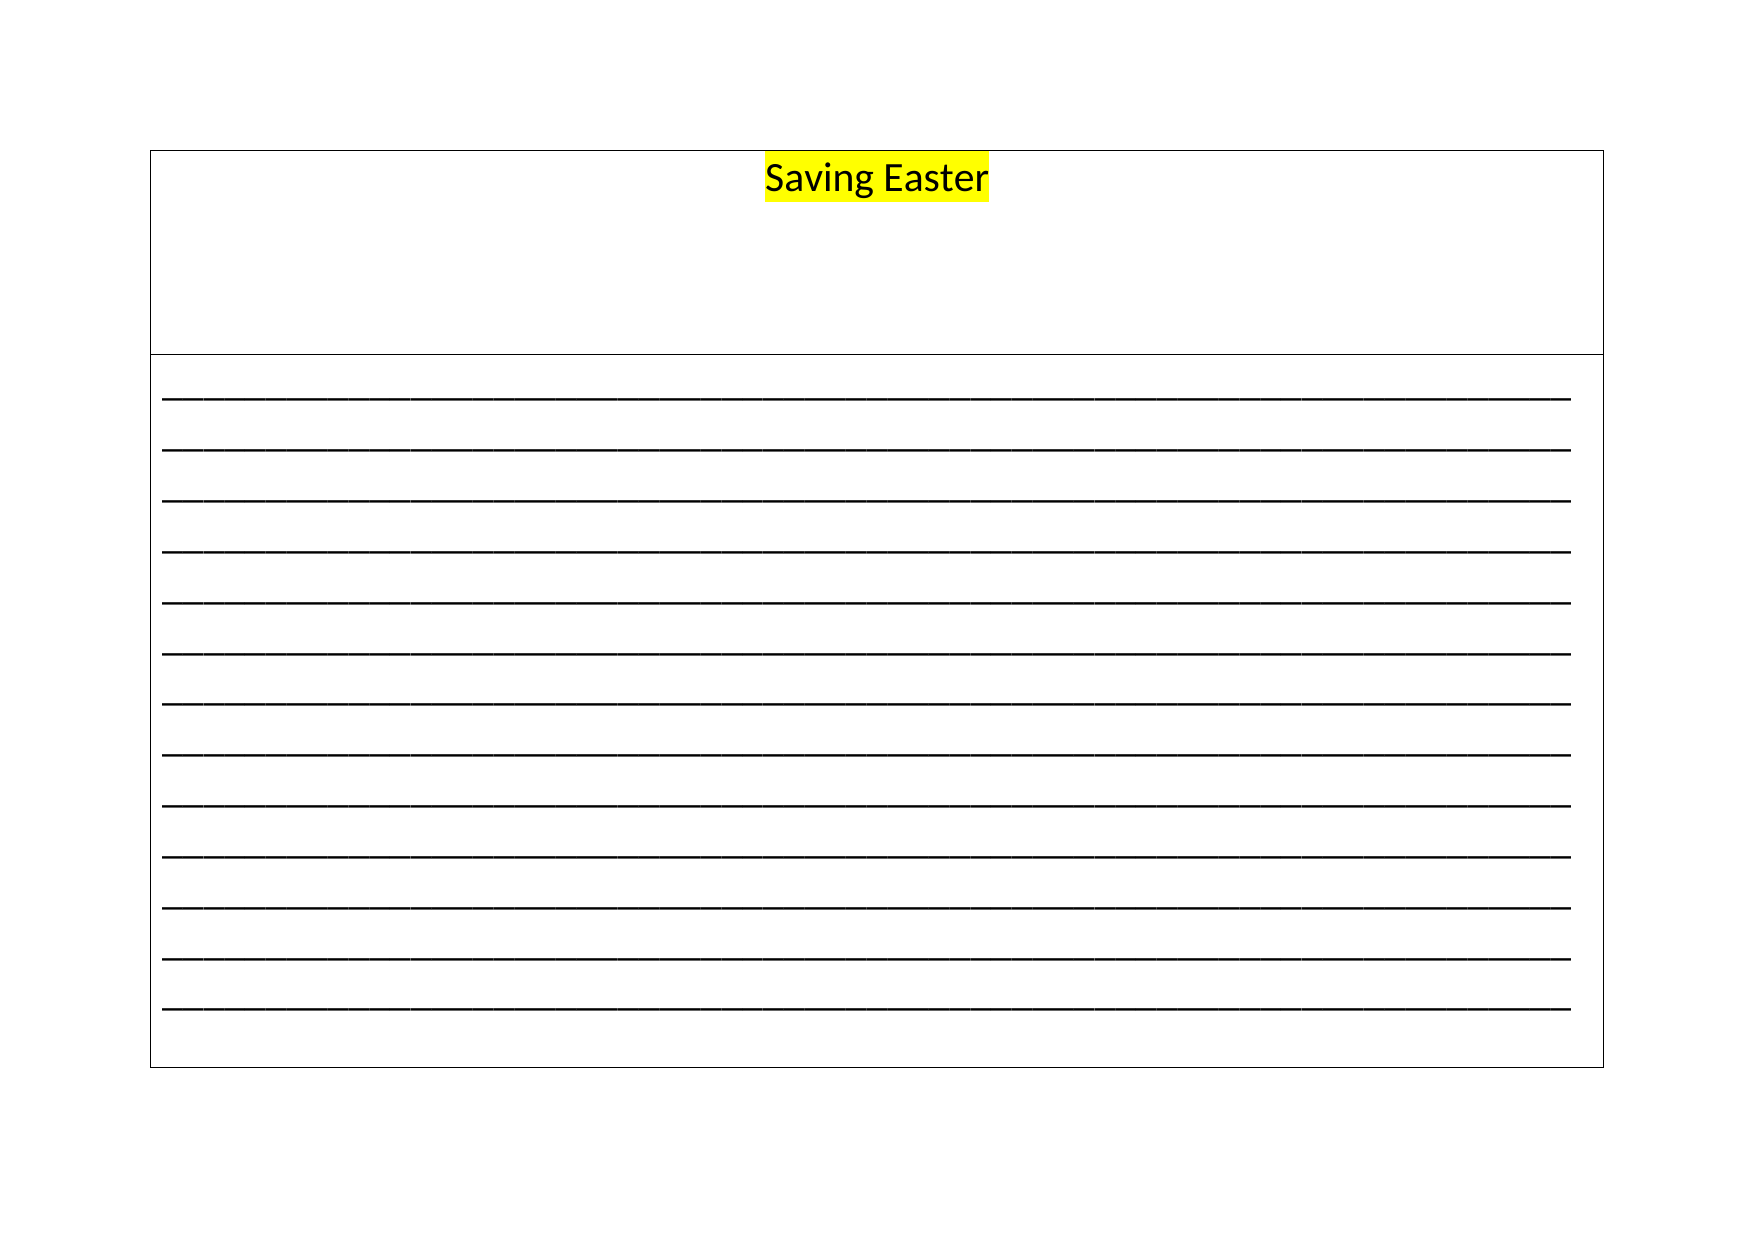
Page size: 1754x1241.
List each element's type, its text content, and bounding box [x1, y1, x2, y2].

table_cell ____________________________________________________________________________________________________________________________________________________________________________________________________________________________________________________________________________________________________________________________________________________________________________________________________________________________________________________________________________________________________________________________________________________________________________________________________________________________________________________________________________________________________________________________________________________________________________________________________________________________________________________________________________________________________________________ [151, 355, 1603, 1067]
table_header Saving Easter [151, 151, 1603, 354]
